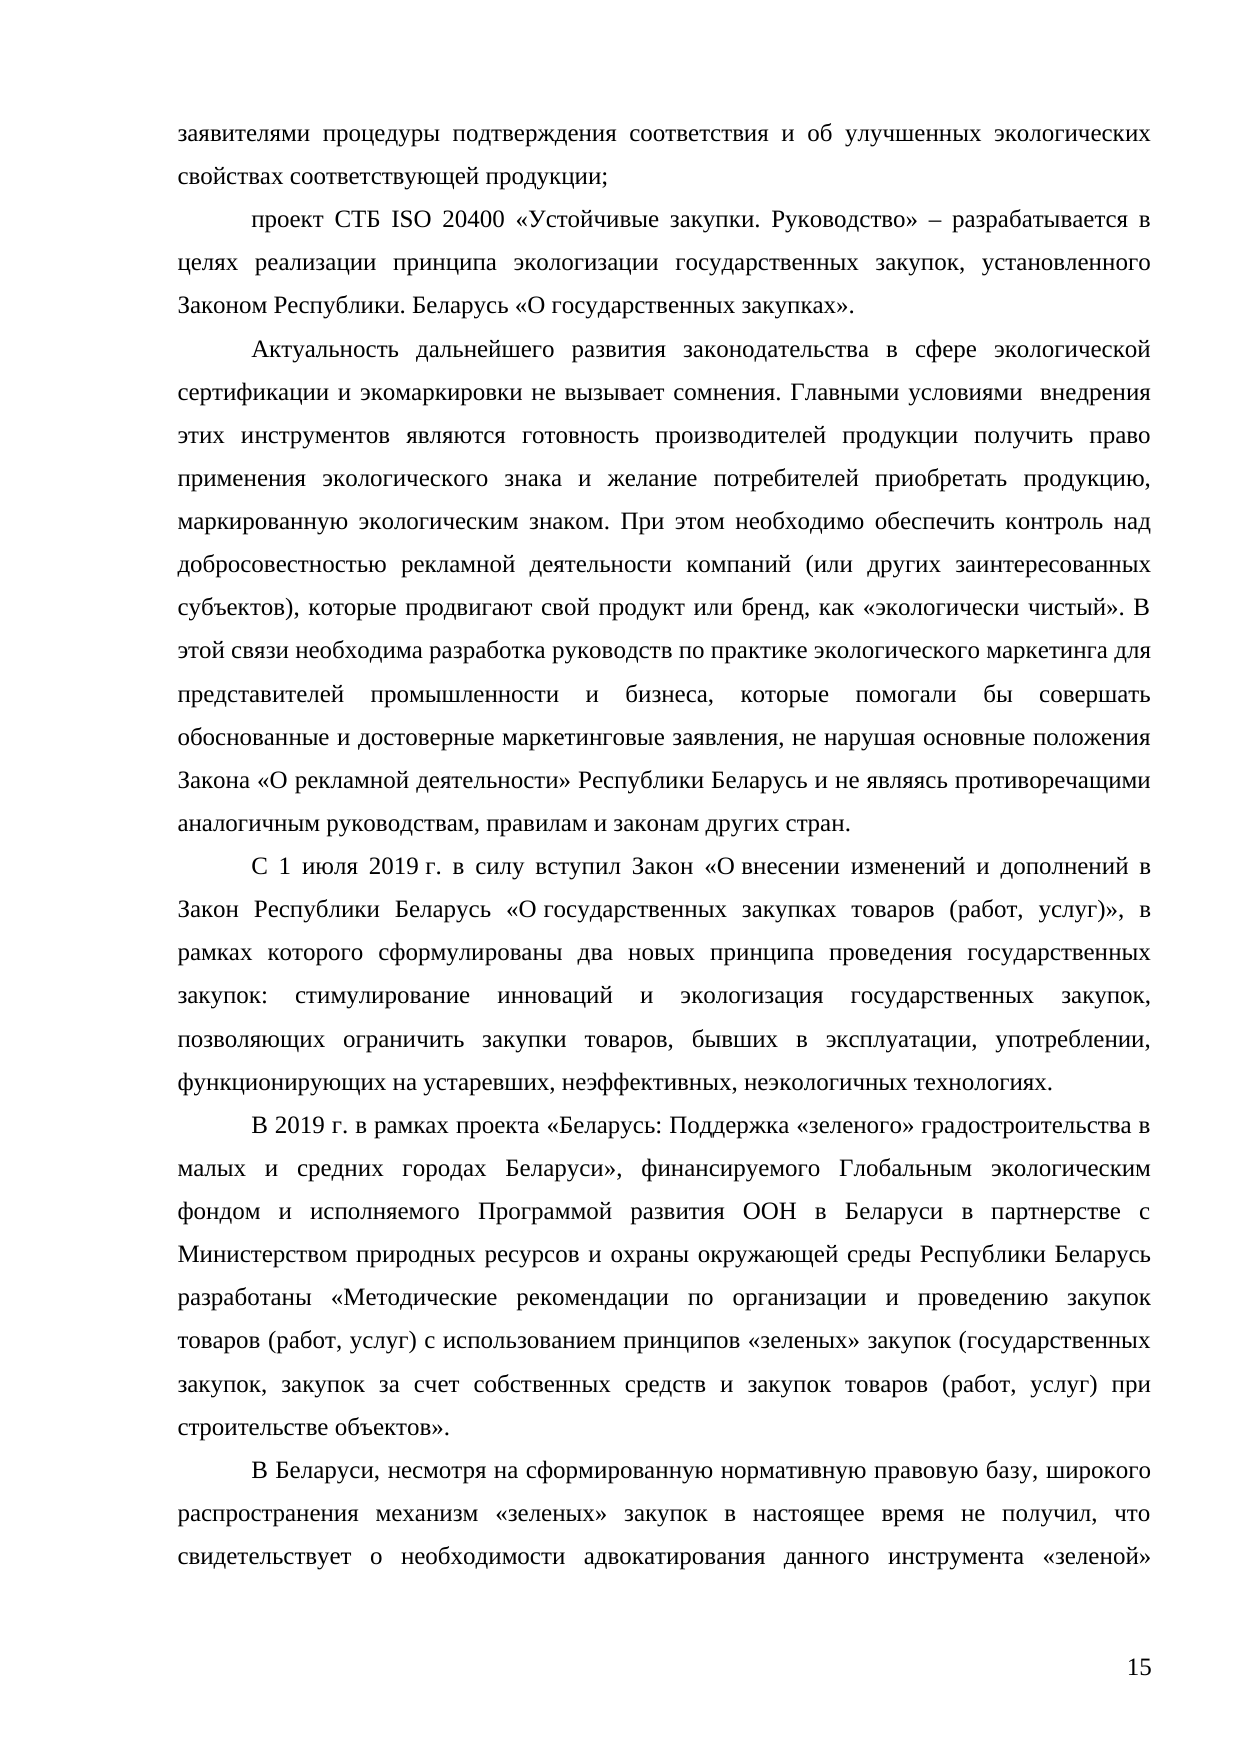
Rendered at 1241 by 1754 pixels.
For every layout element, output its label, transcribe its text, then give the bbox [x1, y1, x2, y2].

text Актуальность дальнейшего развития законодательства в сфере экологической сертификации и экомаркировки не вызывает сомнения. Главными условиями внедрения этих инструментов являются готовность производителей продукции получить право применения экологического знака и желание потребителей приобретать продукцию, маркированную экологическим знаком. При этом необходимо обеспечить контроль над добросовестностью рекламной деятельности компаний (или других заинтересованных субъектов), которые продвигают свой продукт или бренд, как «экологически чистый». В этой связи необходима разработка руководств по практике экологического маркетинга для представителей промышленности и бизнеса, которые помогали бы совершать обоснованные и достоверные маркетинговые заявления, не нарушая основные положения Закона «О рекламной деятельности» Республики Беларусь и не являясь противоречащими аналогичным руководствам, правилам и законам других стран. [177, 334, 1152, 837]
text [177, 118, 1152, 190]
text проект СТБ ISO 20400 «Устойчивые закупки. Руководство» – разрабатывается в целях реализации принципа экологизации государственных закупок, установленного Законом Республики. Беларусь «О государственных закупках». [177, 204, 1152, 319]
text С 1 июля 2019 г. в силу вступил Закон «О внесении изменений и дополнений в Закон Республики Беларусь «О государственных закупках товаров (работ, услуг)», в рамках которого сформулированы два новых принципа проведения государственных закупок: стимулирование инноваций и экологизация государственных закупок, позволяющих ограничить закупки товаров, бывших в эксплуатации, употреблении, функционирующих на устаревших, неэффективных, неэкологичных технологиях. [177, 851, 1152, 1096]
text В 2019 г. в рамках проекта «Беларусь: Поддержка «зеленого» градостроительства в малых и средних городах Беларуси», финансируемого Глобальным экологическим фондом и исполняемого Программой развития ООН в Беларуси в партнерстве с Министерством природных ресурсов и охраны окружающей среды Республики Беларусь разработаны «Методические рекомендации по организации и проведению закупок товаров (работ, услуг) с использованием принципов «зеленых» закупок (государственных закупок, закупок за счет собственных средств и закупок товаров (работ, услуг) при строительстве объектов». [177, 1110, 1152, 1441]
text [177, 1455, 1152, 1570]
